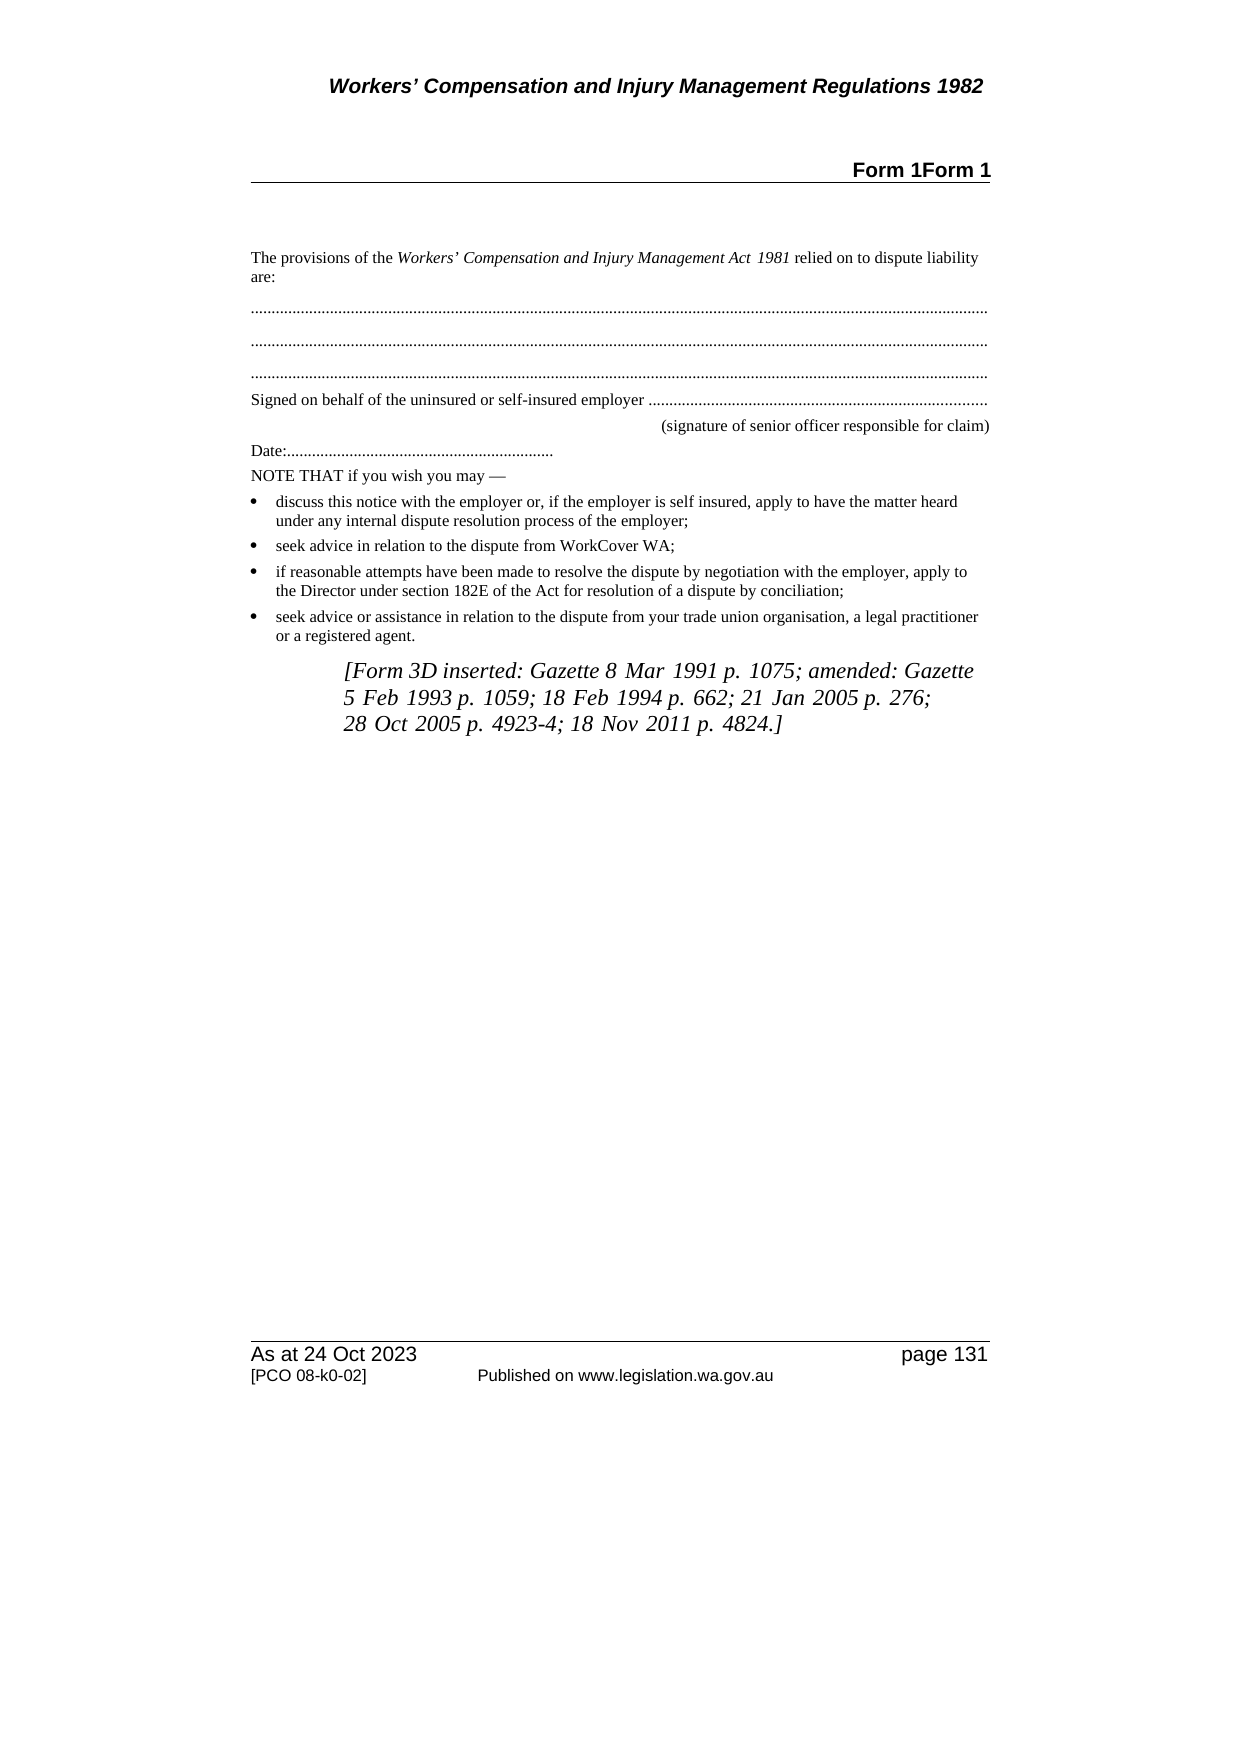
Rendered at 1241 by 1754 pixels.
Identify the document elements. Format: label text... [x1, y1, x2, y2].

list if reasonable attempts have been made to resolve the dispute by negotiation with the employer, apply to the Director under section 182E of the Act for resolution of a dispute by conciliation; [251, 562, 990, 600]
list discuss this notice with the employer or, if the employer is self insured, apply to have the matter heard under any internal dispute resolution process of the employer; [251, 492, 990, 530]
list seek advice in relation to the dispute from WorkCover WA; [251, 536, 990, 556]
text Date:................................................................ [251, 441, 990, 460]
text (signature of senior officer responsible for claim) [251, 415, 990, 434]
text NOTE THAT if you wish you may — [251, 466, 990, 485]
text The provisions of the Workers’ Compensation and Injury Management Act 1981 relied on to dispute liability are: [251, 247, 990, 286]
text [Form 3D inserted: Gazette 8 Mar 1991 p. 1075; amended: Gazette 5 Feb 1993 p. 1059; 18 Feb 1994 p. 662; 21 Jan 2005 p. 276; 28 Oct 2005 p. 4923-4; 18 Nov 2011 p. 4824.] [251, 657, 990, 736]
list seek advice or assistance in relation to the dispute from your trade union organisation, a legal practitioner or a registered agent. [251, 606, 990, 645]
text Signed on behalf of the uninsured or self-insured employer [251, 390, 990, 409]
